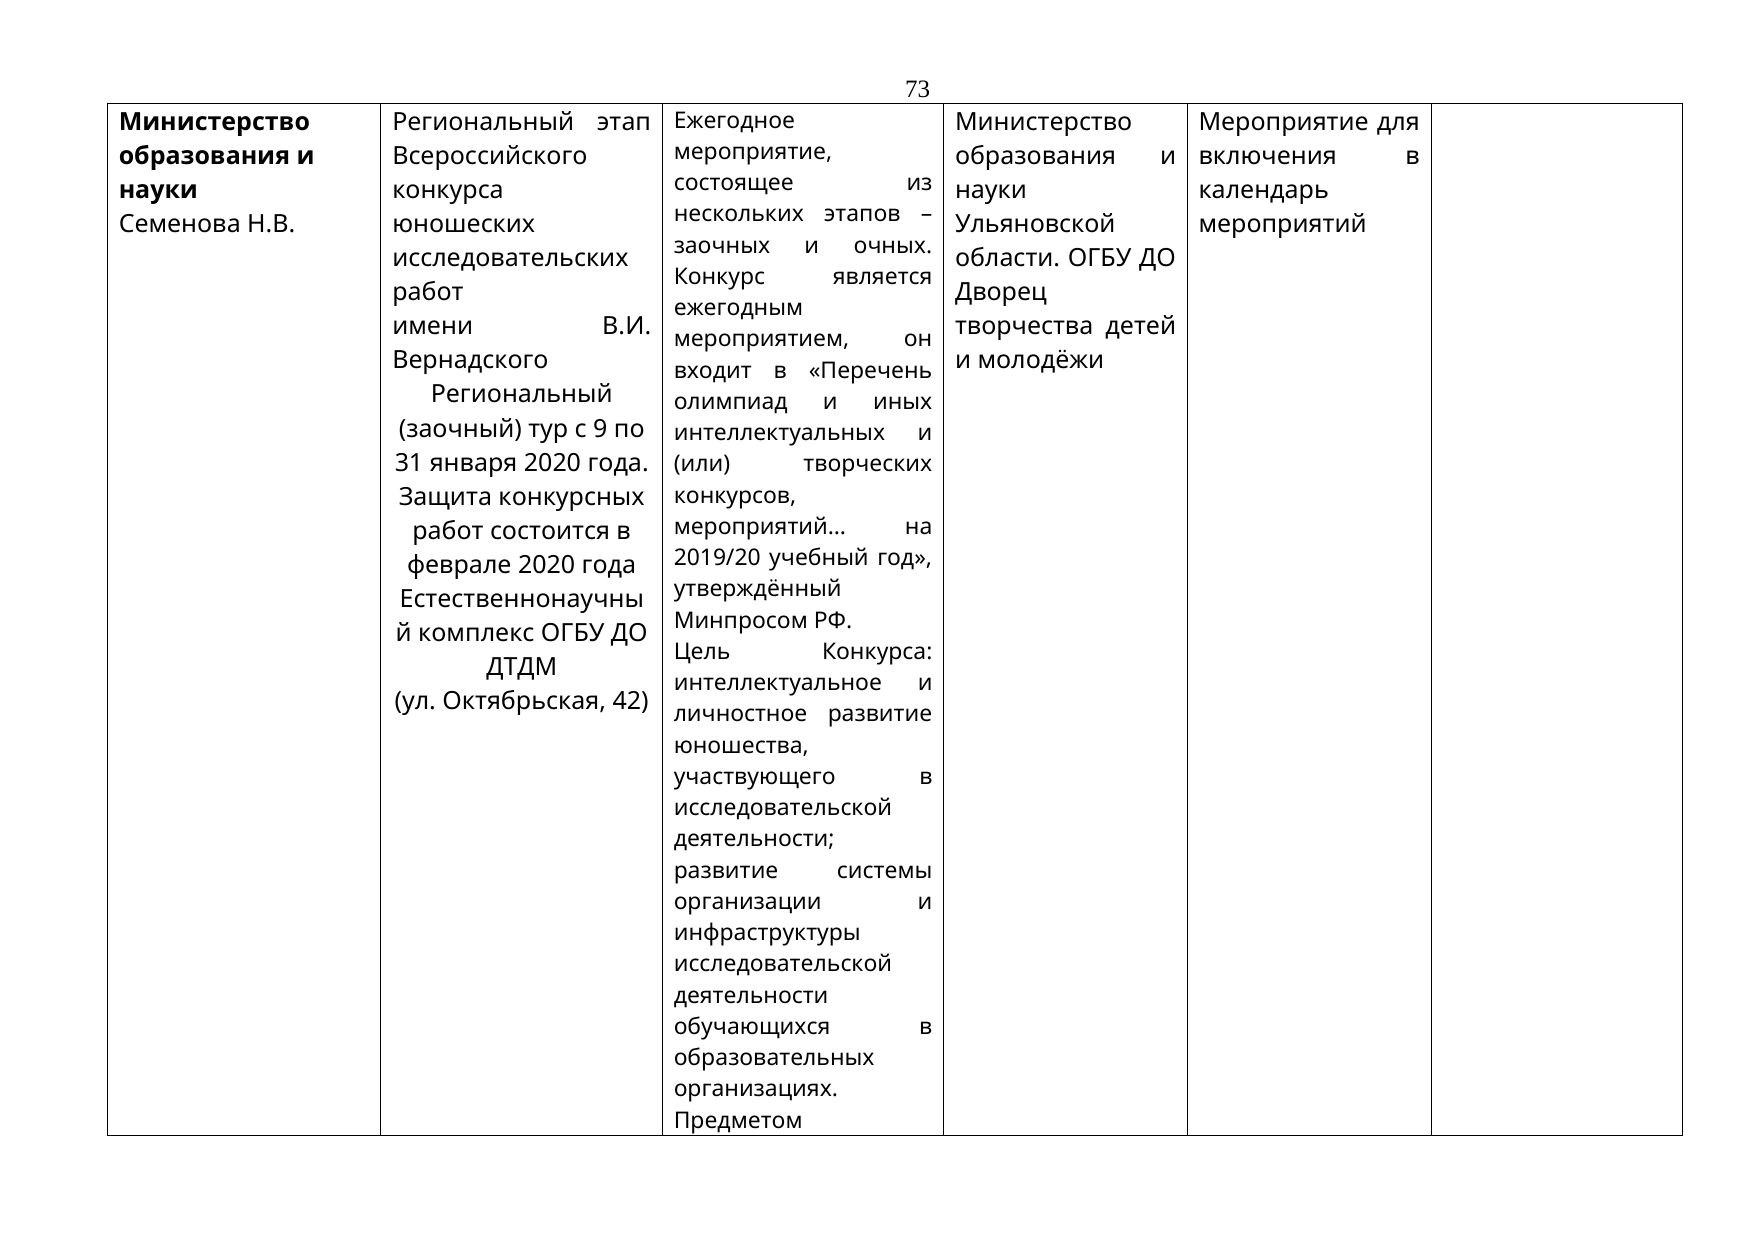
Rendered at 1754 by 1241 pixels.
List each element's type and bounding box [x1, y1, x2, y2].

table_cell [1432, 104, 1682, 1135]
table_cell [663, 104, 943, 1135]
table_cell [108, 104, 380, 1135]
table_cell [381, 104, 662, 1135]
table_cell [1188, 104, 1431, 1135]
table_cell [944, 104, 1187, 1135]
